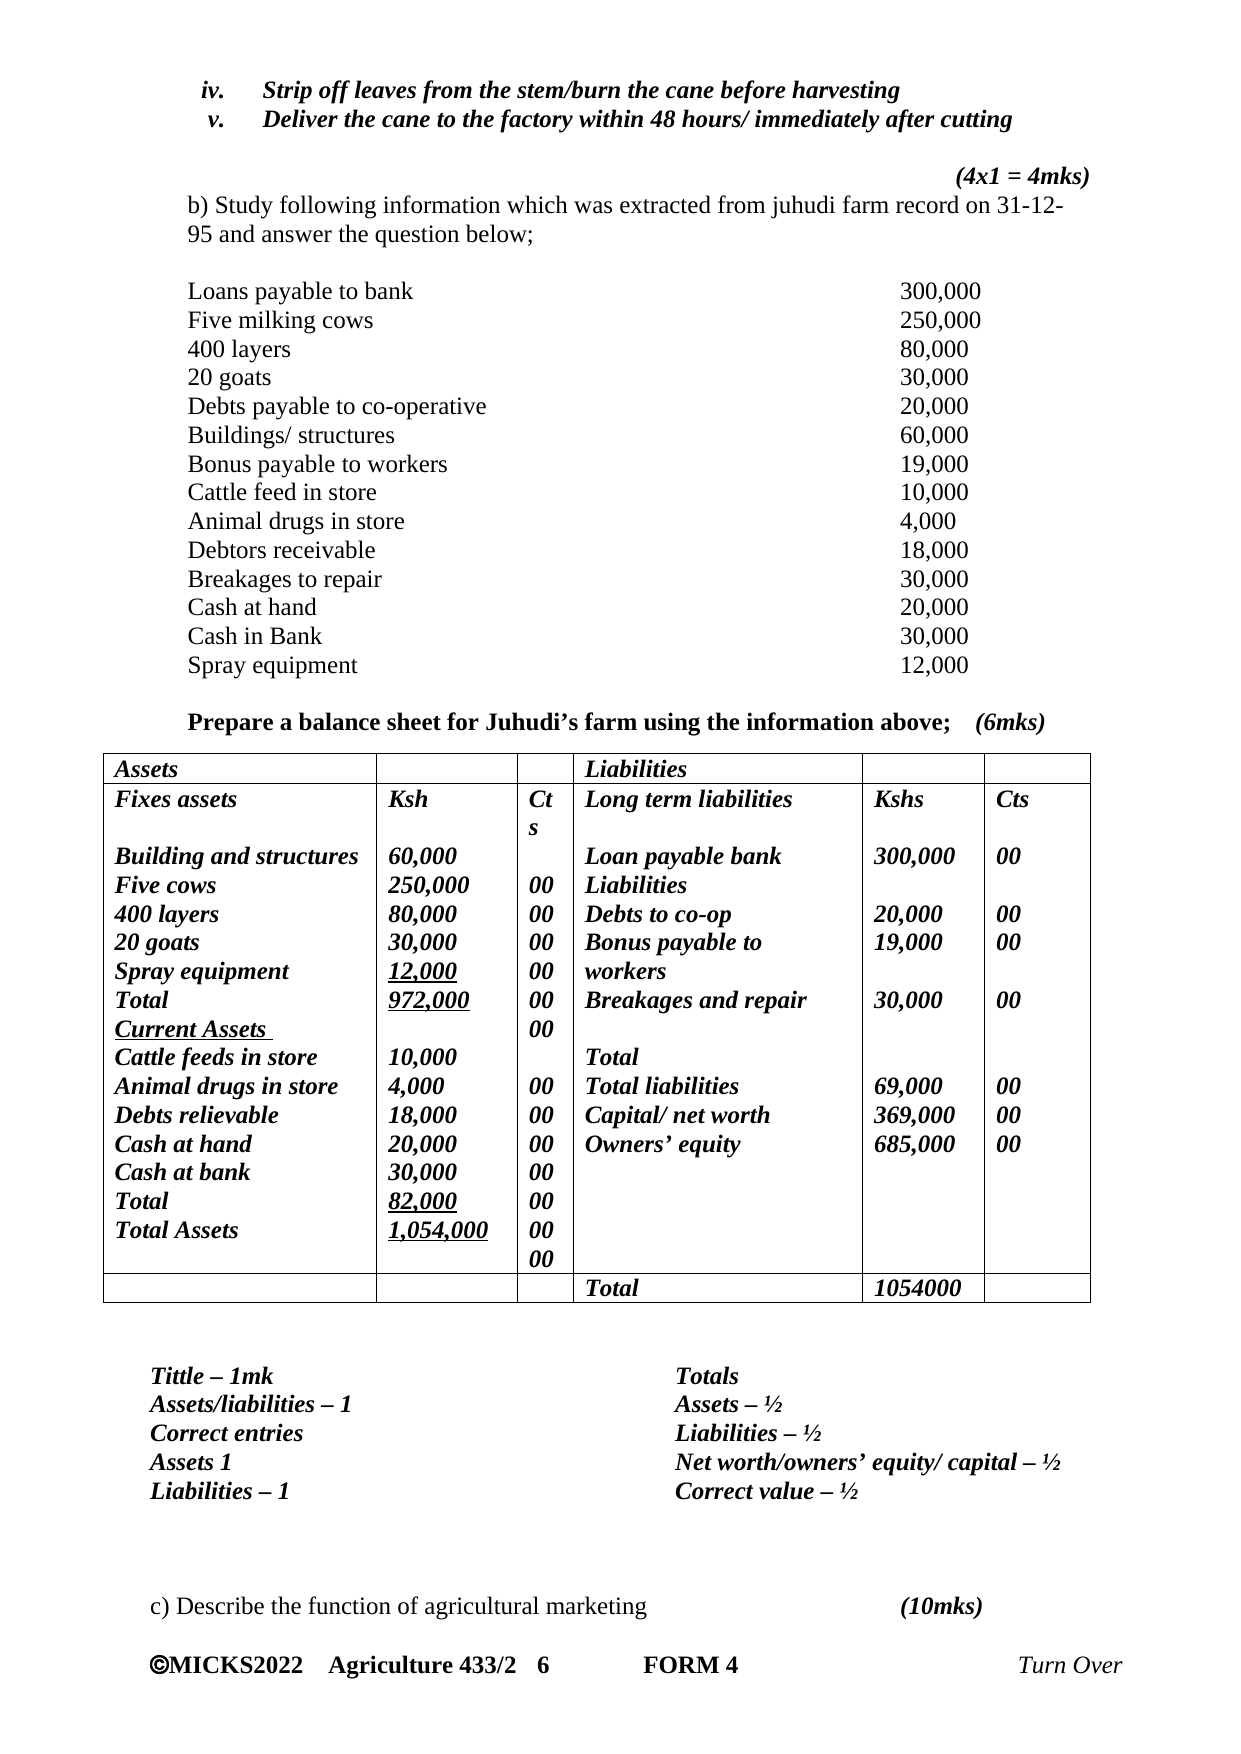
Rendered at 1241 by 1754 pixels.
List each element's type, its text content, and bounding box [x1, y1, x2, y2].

table_header Assets [104, 754, 376, 783]
table_cell [104, 1274, 376, 1302]
list Breakages to repair 30,000 [187, 564, 1090, 592]
list 20 goats 30,000 [187, 362, 1090, 391]
list Deliver the cane to the factory within 48 hours/ immediately after cutting [225, 104, 1090, 132]
table_cell Kshs 300,000 20,000 19,000 30,000 69,000 369,000 685,000 [863, 784, 984, 1272]
list b) Study following information which was extracted from juhudi farm record on 31-12- 95 and answer the question below; [187, 190, 1090, 247]
list c) Describe the function of agricultural marketing (10mks) [150, 1591, 1090, 1619]
list 400 layers 80,000 [187, 334, 1090, 362]
table_header [518, 754, 573, 783]
list Prepare a balance sheet for Juhudi’s farm using the information above; (6mks) [187, 707, 1090, 736]
list Spray equipment 12,000 [187, 650, 1090, 679]
table_header Liabilities [574, 754, 862, 783]
table_cell Cts 00 00 00 00 00 00 00 [985, 784, 1090, 1272]
table_header [985, 754, 1090, 783]
list Assets/liabilities – 1 Assets – ½ [150, 1389, 1090, 1418]
list Bonus payable to workers 19,000 [187, 449, 1090, 477]
list Cattle feed in store 10,000 [187, 477, 1090, 506]
list Liabilities – 1 Correct value – ½ [150, 1476, 1090, 1504]
list Five milking cows 250,000 [187, 305, 1090, 334]
list Loans payable to bank 300,000 [187, 276, 1090, 305]
table_cell Fixes assets Building and structures Five cows 400 layers 20 goats Spray equipment Total Current Assets Cattle feeds in store Animal drugs in store Debts relievable Cash at hand Cash at bank Total Total Assets [104, 784, 376, 1272]
list Cash in Bank 30,000 [187, 621, 1090, 650]
list Correct entries Liabilities – ½ [150, 1418, 1090, 1447]
list Animal drugs in store 4,000 [187, 506, 1090, 535]
table_cell [985, 1274, 1090, 1302]
table_header [377, 754, 517, 783]
list Buildings/ structures 60,000 [187, 420, 1090, 449]
table_cell [518, 1274, 573, 1302]
table_cell Cts 00 00 00 00 00 00 00 00 00 00 00 00 00 [518, 784, 573, 1272]
table_cell [377, 1274, 517, 1302]
list Assets 1 Net worth/owners’ equity/ capital – ½ [150, 1447, 1090, 1476]
list Cash at hand 20,000 [187, 592, 1090, 621]
table_header [863, 754, 984, 783]
table_cell 1054000 [863, 1274, 984, 1302]
list Strip off leaves from the stem/burn the cane before harvesting [225, 75, 1090, 104]
table_cell Long term liabilities Loan payable bank Liabilities Debts to co-op Bonus payable to workers Breakages and repair Total Total liabilities Capital/ net worth Owners’ equity [574, 784, 862, 1272]
list Debtors receivable 18,000 [187, 535, 1090, 564]
list Debts payable to co-operative 20,000 [187, 391, 1090, 420]
table_cell Total [574, 1274, 862, 1302]
list (4x1 = 4mks) [187, 161, 1090, 190]
table_cell Ksh 60,000 250,000 80,000 30,000 12,000 972,000 10,000 4,000 18,000 20,000 30,000 82,000 1,054,000 [377, 784, 517, 1272]
list Tittle – 1mk Totals [150, 1361, 1090, 1389]
